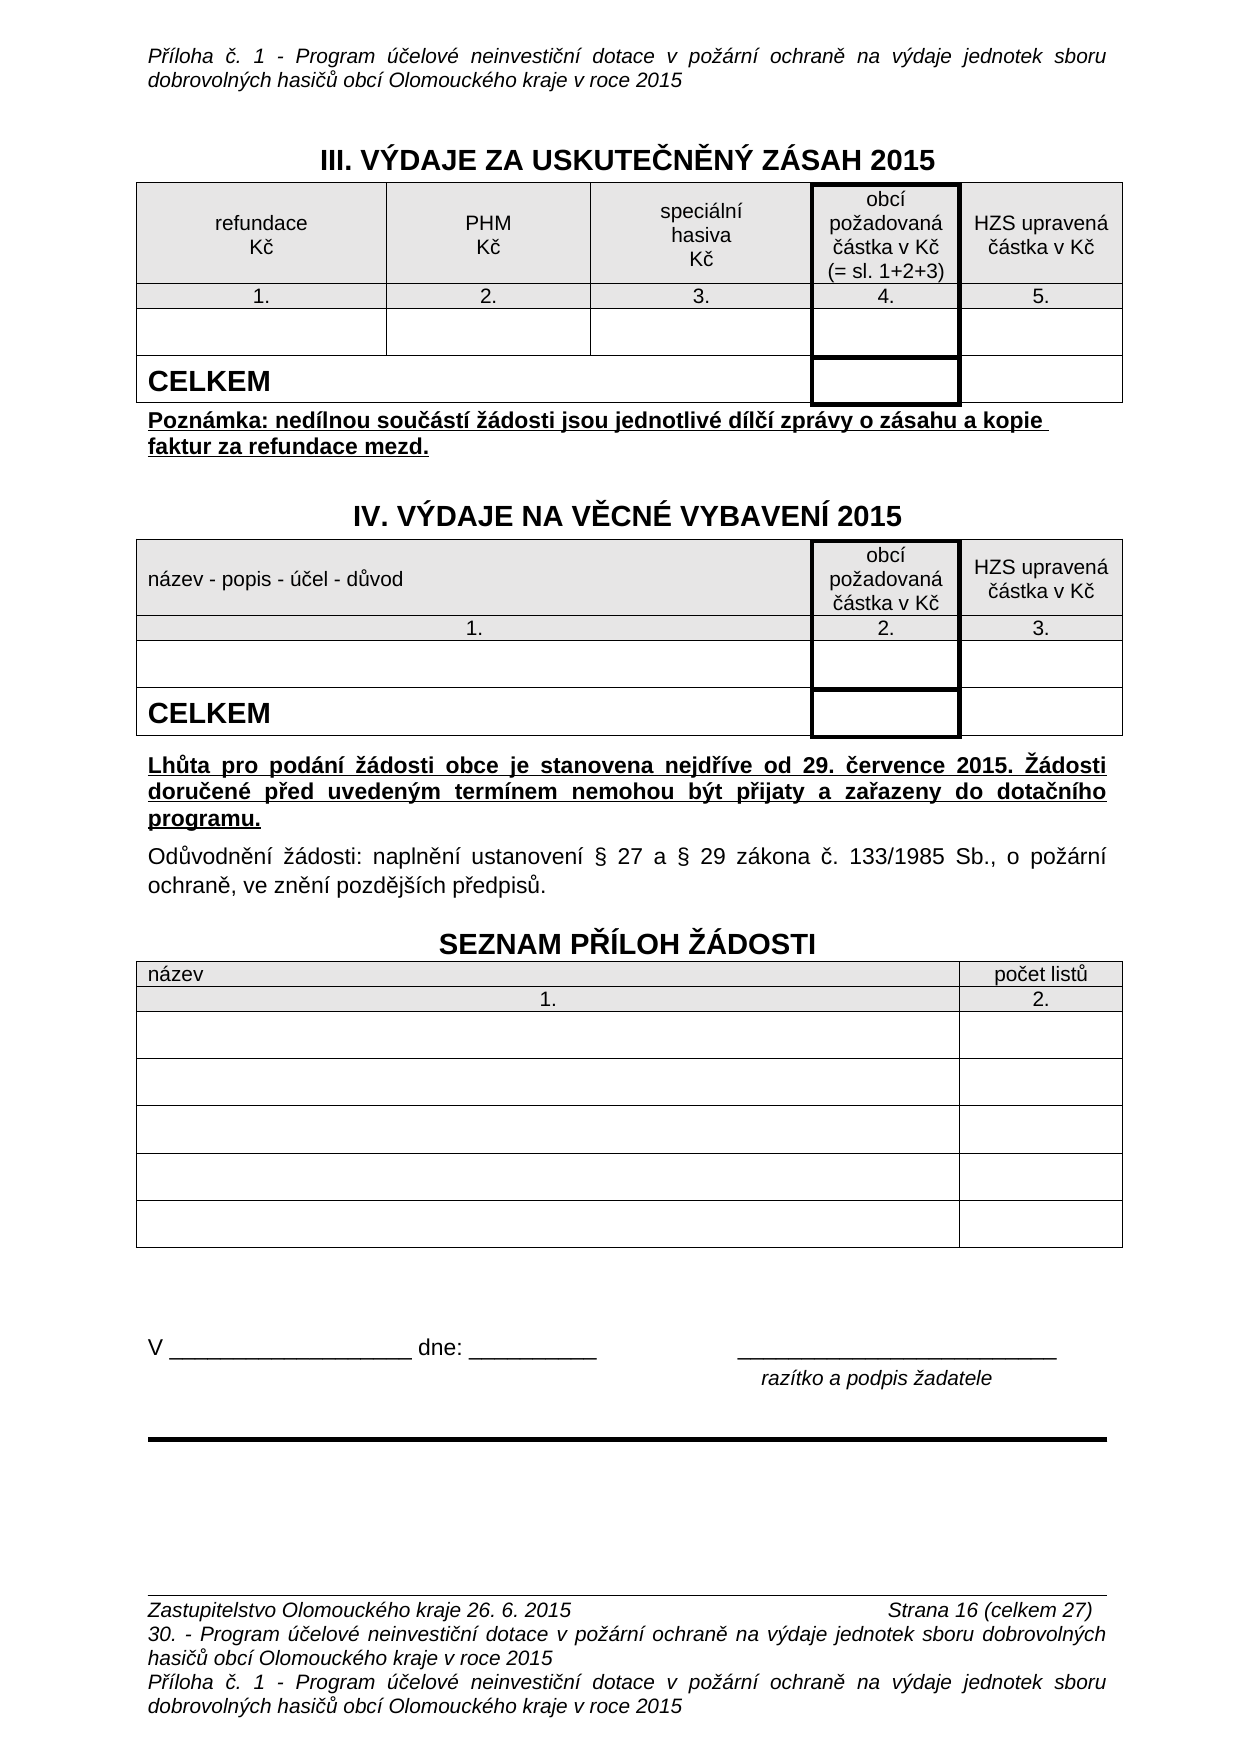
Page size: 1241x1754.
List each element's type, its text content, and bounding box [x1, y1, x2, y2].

table_header počet listů [960, 962, 1122, 986]
table_cell 1. [137, 616, 810, 640]
table_cell [137, 1012, 959, 1058]
table_cell [814, 360, 957, 402]
table_cell 2. [814, 616, 957, 640]
table_header HZS upravená částka v Kč [962, 183, 1122, 283]
text Lhůta pro podání žádosti obce je stanovena nejdříve od 29. července 2015. Žádosti doručené před uvedeným termínem nemohou být přijaty a zařazeny do dotačního programu. [148, 802, 1107, 831]
table_header obcí požadovaná částka v Kč [814, 543, 957, 615]
text IV. VÝDAJE NA VĚCNÉ VYBAVENÍ 2015 [148, 499, 1107, 533]
table_cell [962, 309, 1122, 355]
table_cell [960, 1154, 1122, 1200]
table_cell [962, 356, 1122, 402]
table_header obcí požadovaná částka v Kč (= sl. 1+2+3) [814, 187, 957, 283]
table_cell [960, 1201, 1122, 1247]
table_cell [814, 309, 957, 355]
table_cell 1. [137, 987, 959, 1011]
table_cell [137, 1106, 959, 1153]
table_cell [137, 641, 810, 687]
table_cell [814, 641, 957, 687]
table_header speciální hasiva Kč [591, 183, 810, 283]
table_cell CELKEM [137, 356, 810, 402]
table_header název - popis - účel - důvod [137, 540, 810, 615]
table_header název [137, 962, 959, 986]
table_header HZS upravená částka v Kč [962, 540, 1122, 615]
table_header PHM Kč [387, 183, 590, 283]
table_cell 4. [814, 284, 957, 308]
text Odůvodnění žádosti: naplnění ustanovení § 27 a § 29 zákona č. 133/1985 Sb., o požární ochraně, ve znění pozdějších předpisů. [148, 843, 1107, 898]
table_cell 2. [387, 284, 590, 308]
table_cell [137, 1059, 959, 1105]
text Lhůta pro podání žádosti obce je stanovena nejdříve od 29. července 2015. Žádosti doručené před uvedeným termínem nemohou být přijaty a zařazeny do dotačního programu. [148, 776, 1107, 801]
table_cell [814, 692, 957, 734]
text Poznámka: nedílnou součástí žádosti jsou jednotlivé dílčí zprávy o zásahu a kopie faktur za refundace mezd. [148, 407, 1107, 460]
table_cell [960, 1106, 1122, 1153]
table_cell 3. [591, 284, 810, 308]
table_cell [137, 1154, 959, 1200]
text Lhůta pro podání žádosti obce je stanovena nejdříve od 29. července 2015. Žádosti doručené před uvedeným termínem nemohou být přijaty a zařazeny do dotačního programu. [148, 752, 1107, 775]
table_cell [137, 1201, 959, 1247]
table_cell [387, 309, 590, 355]
text razítko a podpis žadatele [148, 1366, 1107, 1390]
table_cell 1. [137, 284, 386, 308]
table_cell [960, 1012, 1122, 1058]
table_header refundace Kč [137, 183, 386, 283]
text SEZNAM PŘÍLOH ŽÁDOSTI [148, 927, 1107, 961]
table_cell 2. [960, 987, 1122, 1011]
table_cell [960, 1059, 1122, 1105]
text III. VÝDAJE ZA USKUTEČNĚNÝ ZÁSAH 2015 [148, 143, 1107, 176]
table_cell [137, 309, 386, 355]
table_cell [591, 309, 810, 355]
table_cell [962, 641, 1122, 687]
table_cell [962, 688, 1122, 734]
table_cell 5. [962, 284, 1122, 308]
text V ___________________ dne: __________ _________________________ [148, 1334, 1107, 1360]
table_cell 3. [962, 616, 1122, 640]
table_cell CELKEM [137, 688, 810, 734]
